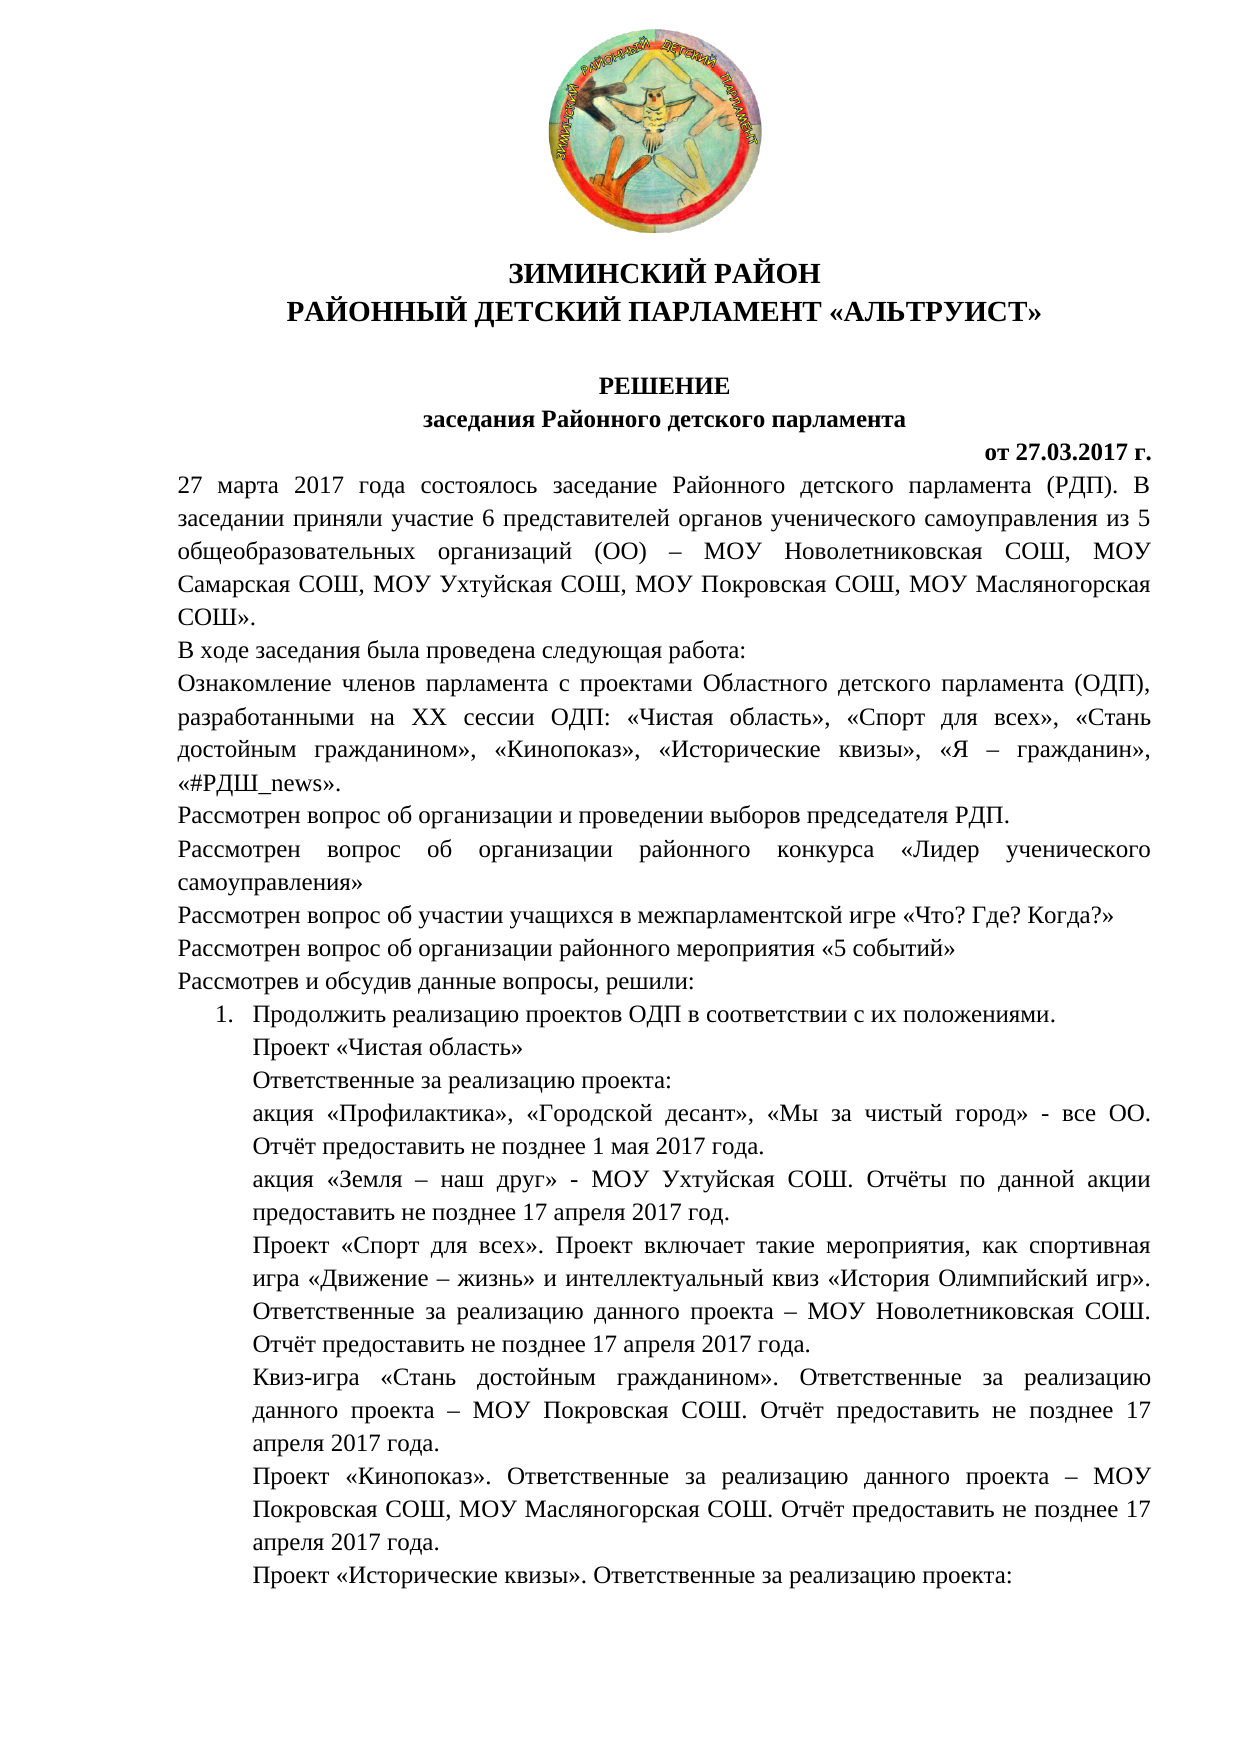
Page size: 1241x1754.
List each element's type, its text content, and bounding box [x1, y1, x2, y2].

text РАЙОННЫЙ ДЕТСКИЙ ПАРЛАМЕНТ «АЛЬТРУИСТ» [177, 294, 1152, 328]
list акция «Земля – наш друг» - МОУ Ухтуйская СОШ. Отчёты по данной акции предоставить не позднее 17 апреля 2017 год. [252, 1164, 1152, 1226]
text Рассмотрев и обсудив данные вопросы, решили: [177, 966, 1152, 994]
list Продолжить реализацию проектов ОДП в соответствии с их положениями. [215, 999, 1152, 1027]
text Рассмотрен вопрос об организации районного мероприятия «5 событий» [177, 933, 1152, 961]
picture [548, 29, 766, 233]
text от 27.03.2017 г. [177, 437, 1152, 466]
text В ходе заседания была проведена следующая работа: [177, 636, 1152, 664]
list Проект «Чистая область» [252, 1032, 1152, 1061]
text Ознакомление членов парламента с проектами Областного детского парламента (ОДП), разработанными на XX сессии ОДП: «Чистая область», «Спорт для всех», «Стань достойным гражданином», «Кинопоказ», «Исторические квизы», «Я – гражданин», «#РДШ_news». [177, 668, 1152, 796]
list Проект «Спорт для всех». Проект включает такие мероприятия, как спортивная игра «Движение – жизнь» и интеллектуальный квиз «История Олимпийский игр». Ответственные за реализацию данного проекта – МОУ Новолетниковская СОШ. Отчёт предоставить не позднее 17 апреля 2017 года. [252, 1230, 1152, 1358]
text ЗИМИНСКИЙ РАЙОН [177, 256, 1152, 289]
list Ответственные за реализацию проекта: [252, 1065, 1152, 1093]
text Рассмотрен вопрос об организации районного конкурса «Лидер ученического самоуправления» [177, 834, 1152, 895]
text Рассмотрен вопрос об организации и проведении выборов председателя РДП. [177, 801, 1152, 829]
text заседания Районного детского парламента [177, 404, 1152, 433]
list Квиз-игра «Стань достойным гражданином». Ответственные за реализацию данного проекта – МОУ Покровская СОШ. Отчёт предоставить не позднее 17 апреля 2017 года. [252, 1362, 1152, 1457]
list акция «Профилактика», «Городской десант», «Мы за чистый город» - все ОО. Отчёт предоставить не позднее 1 мая 2017 года. [252, 1098, 1152, 1159]
text 27 марта 2017 года состоялось заседание Районного детского парламента (РДП). В заседании приняли участие 6 представителей органов ученического самоуправления из 5 общеобразовательных организаций (ОО) – МОУ Новолетниковская СОШ, МОУ Самарская СОШ, МОУ Ухтуйская СОШ, МОУ Покровская СОШ, МОУ Масляногорская СОШ». [177, 470, 1152, 631]
list Проект «Исторические квизы». Ответственные за реализацию проекта: [252, 1560, 1152, 1589]
text Рассмотрен вопрос об участии учащихся в межпарламентской игре «Что? Где? Когда?» [177, 900, 1152, 928]
text РЕШЕНИЕ [177, 371, 1152, 400]
list Проект «Кинопоказ». Ответственные за реализацию данного проекта – МОУ Покровская СОШ, МОУ Масляногорская СОШ. Отчёт предоставить не позднее 17 апреля 2017 года. [252, 1461, 1152, 1556]
